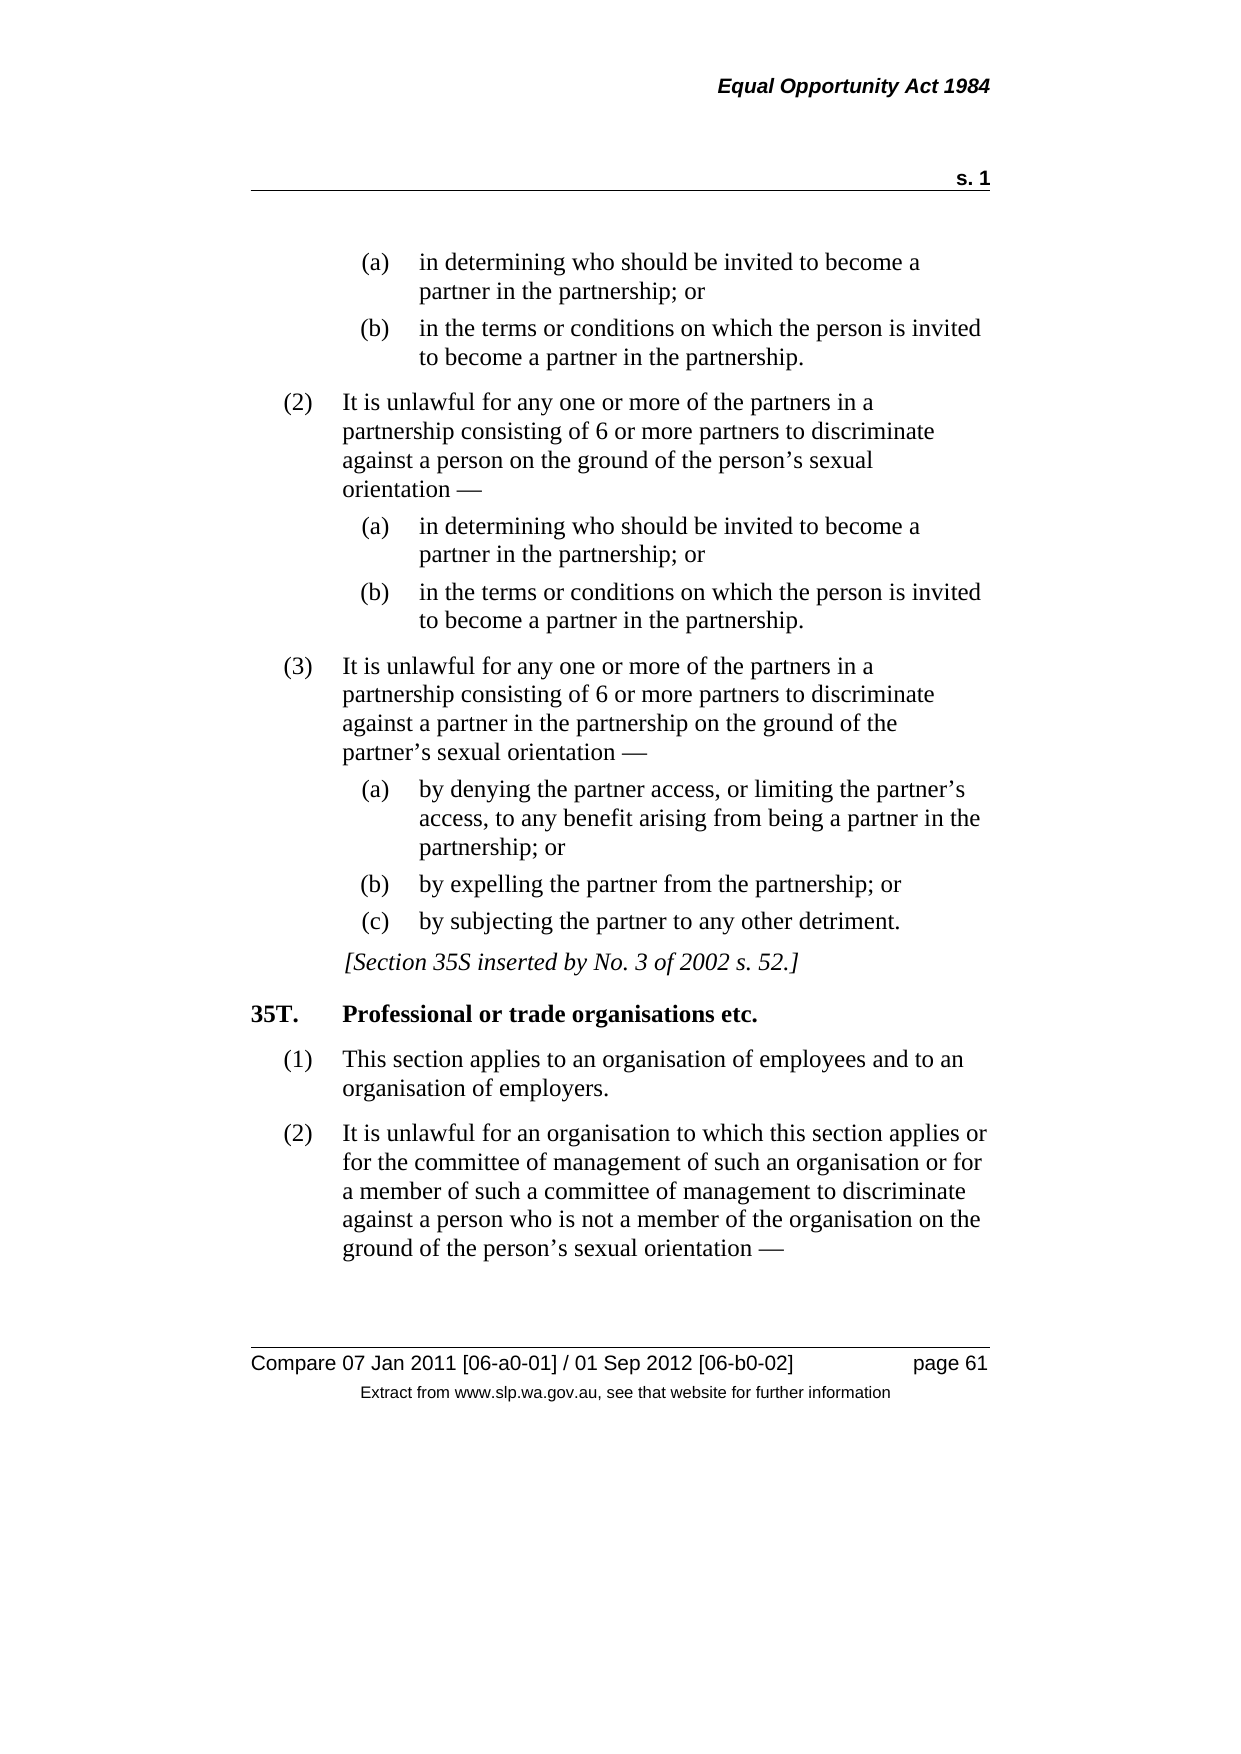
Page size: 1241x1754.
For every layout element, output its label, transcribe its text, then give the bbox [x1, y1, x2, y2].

text (3) It is unlawful for any one or more of the partners in a partnership consisting of 6 or more partners to discriminate against a partner in the partnership on the ground of the partner’s sexual orientation — [251, 651, 990, 766]
text (2) It is unlawful for an organisation to which this section applies or for the committee of management of such an organisation or for a member of such a committee of management to discriminate against a person who is not a member of the organisation on the ground of the person’s sexual orientation — [251, 1118, 990, 1262]
text (b) in the terms or conditions on which the person is invited to become a partner in the partnership. [251, 313, 990, 371]
text (b) in the terms or conditions on which the person is invited to become a partner in the partnership. [251, 577, 990, 634]
text (a) in determining who should be invited to become a partner in the partnership; or [251, 511, 990, 568]
subtitle 35T. Professional or trade organisations etc. [251, 999, 990, 1027]
text (b) by expelling the partner from the partnership; or [251, 869, 990, 897]
text (a) by denying the partner access, or limiting the partner’s access, to any benefit arising from being a partner in the partnership; or [251, 774, 990, 860]
text (c) by subjecting the partner to any other detriment. [251, 906, 990, 934]
text (1) This section applies to an organisation of employees and to an organisation of employers. [251, 1044, 990, 1102]
text (a) in determining who should be invited to become a partner in the partnership; or [251, 247, 990, 305]
text (2) It is unlawful for any one or more of the partners in a partnership consisting of 6 or more partners to discriminate against a person on the ground of the person’s sexual orientation — [251, 387, 990, 502]
text [Section 35S inserted by No. 3 of 2002 s. 52.] [251, 947, 990, 976]
